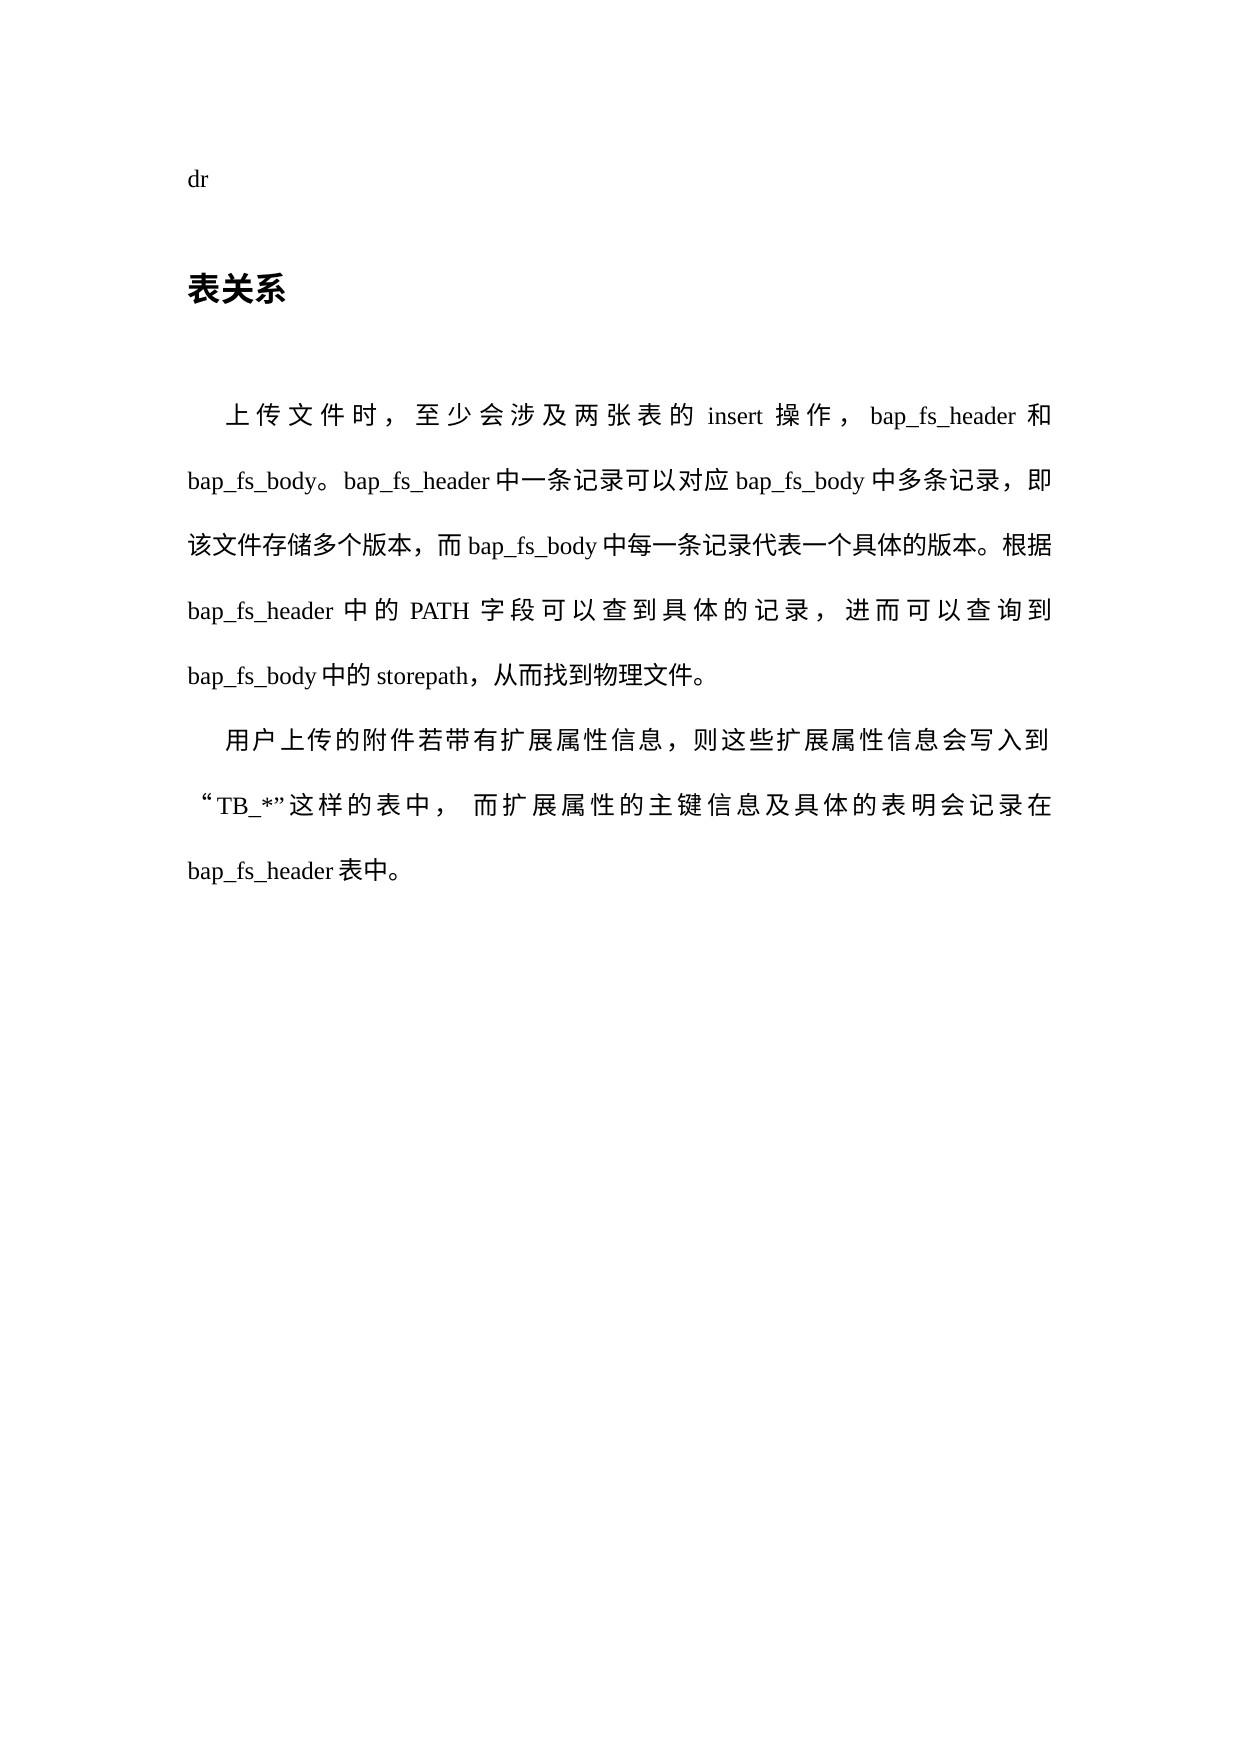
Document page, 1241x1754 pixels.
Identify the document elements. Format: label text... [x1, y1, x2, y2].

text 用户上传的附件若带有扩展属性信息，则这些扩展属性信息会写入到“TB_*”这样的表中， 而扩展属性的主键信息及具体的表明会记录在bap_fs_header表中。 [187, 706, 1053, 901]
text dr [187, 162, 1053, 194]
text 上传文件时，至少会涉及两张表的insert操作，bap_fs_header和bap_fs_body。bap_fs_header中一条记录可以对应bap_fs_body中多条记录，即该文件存储多个版本，而bap_fs_body中每一条记录代表一个具体的版本。根据bap_fs_header中的PATH字段可以查到具体的记录，进而可以查询到bap_fs_body中的storepath，从而找到物理文件。 [187, 381, 1053, 706]
subtitle 表关系 [187, 254, 1053, 319]
